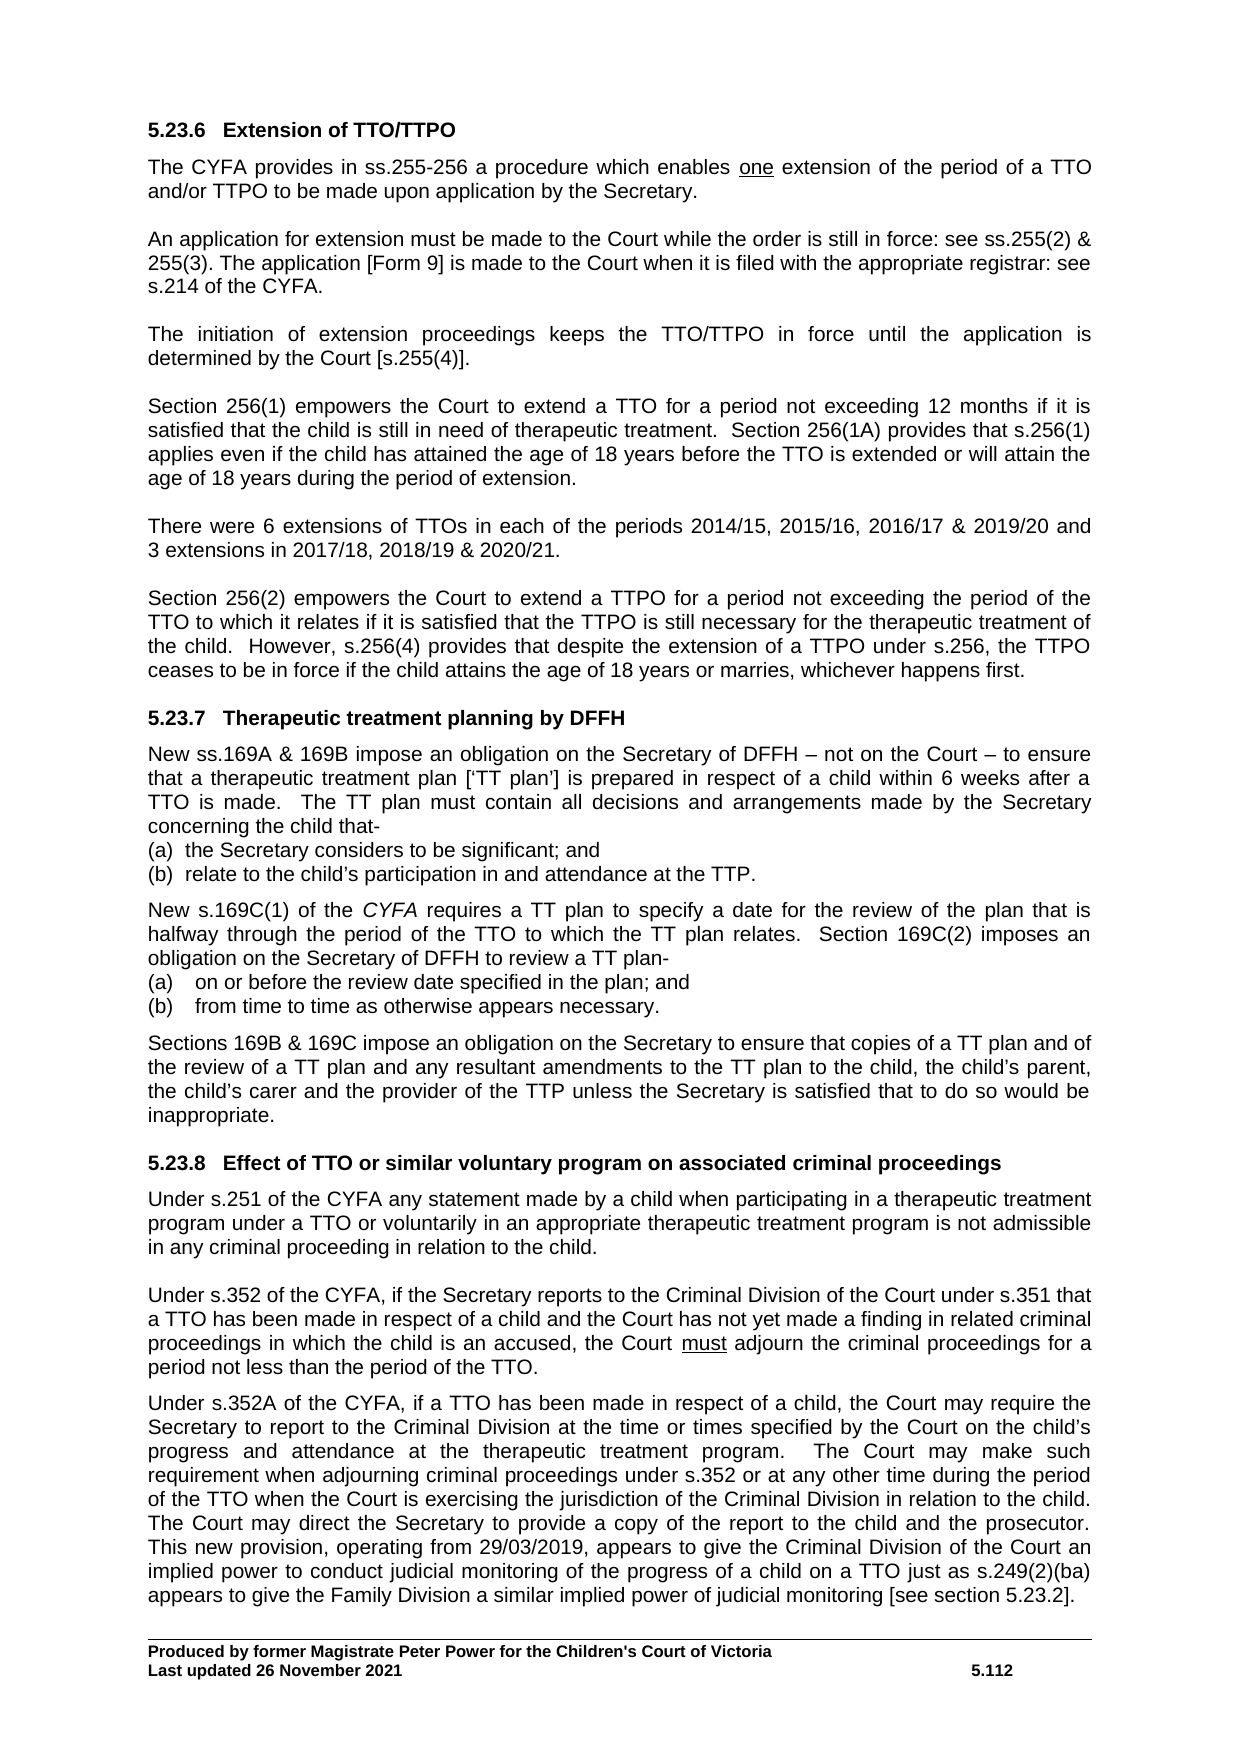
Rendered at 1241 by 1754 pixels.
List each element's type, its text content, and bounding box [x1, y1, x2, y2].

list from time to time as otherwise appears necessary. [148, 994, 1092, 1018]
text There were 6 extensions of TTOs in each of the periods 2014/15, 2015/16, 2016/17 & 2019/20 and 3 extensions in 2017/18, 2018/19 & 2020/21. [148, 514, 1092, 562]
text Sections 169B & 169C impose an obligation on the Secretary to ensure that copies of a TT plan and of the review of a TT plan and any resultant amendments to the TT plan to the child, the child’s parent, the child’s carer and the provider of the TTP unless the Secretary is satisfied that to do so would be inappropriate. [148, 1031, 1092, 1126]
text An application for extension must be made to the Court while the order is still in force: see ss.255(2) & 255(3). The application [Form 9] is made to the Court when it is filed with the appropriate registrar: see s.214 of the CYFA. [148, 226, 1092, 298]
list the Secretary considers to be significant; and [148, 838, 1092, 862]
list on or before the review date specified in the plan; and [148, 970, 1092, 994]
subtitle 5.23.7 Therapeutic treatment planning by DFFH [148, 706, 1092, 729]
subtitle 5.23.8 Effect of TTO or similar voluntary program on associated criminal proceedings [148, 1150, 1092, 1174]
text Under s.352 of the CYFA, if the Secretary reports to the Criminal Division of the Court under s.351 that a TTO has been made in respect of a child and the Court has not yet made a finding in related criminal proceedings in which the child is an accused, the Court must adjourn the criminal proceedings for a period not less than the period of the TTO. [148, 1283, 1092, 1378]
text Section 256(2) empowers the Court to extend a TTPO for a period not exceeding the period of the TTO to which it relates if it is satisfied that the TTPO is still necessary for the therapeutic treatment of the child. However, s.256(4) provides that despite the extension of a TTPO under s.256, the TTPO ceases to be in force if the child attains the age of 18 years or marries, whichever happens first. [148, 586, 1092, 682]
text New s.169C(1) of the CYFA requires a TT plan to specify a date for the review of the plan that is halfway through the period of the TTO to which the TT plan relates. Section 169C(2) imposes an obligation on the Secretary of DFFH to review a TT plan- [148, 898, 1092, 970]
text The initiation of extension proceedings keeps the TTO/TTPO in force until the application is determined by the Court [s.255(4)]. [148, 322, 1092, 370]
text The CYFA provides in ss.255-256 a procedure which enables one extension of the period of a TTO and/or TTPO to be made upon application by the Secretary. [148, 154, 1092, 202]
text Under s.352A of the CYFA, if a TTO has been made in respect of a child, the Court may require the Secretary to report to the Criminal Division at the time or times specified by the Court on the child’s progress and attendance at the therapeutic treatment program. The Court may make such requirement when adjourning criminal proceedings under s.352 or at any other time during the period of the TTO when the Court is exercising the jurisdiction of the Criminal Division in relation to the child. The Court may direct the Secretary to provide a copy of the report to the child and the prosecutor. This new provision, operating from 29/03/2019, appears to give the Criminal Division of the Court an implied power to conduct judicial monitoring of the progress of a child on a TTO just as s.249(2)(ba) appears to give the Family Division a similar implied power of judicial monitoring [see section 5.23.2]. [148, 1391, 1092, 1607]
text New ss.169A & 169B impose an obligation on the Secretary of DFFH – not on the Court – to ensure that a therapeutic treatment plan [‘TT plan’] is prepared in respect of a child within 6 weeks after a TTO is made. The TT plan must contain all decisions and arrangements made by the Secretary concerning the child that- [148, 742, 1092, 838]
text Section 256(1) empowers the Court to extend a TTO for a period not exceeding 12 months if it is satisfied that the child is still in need of therapeutic treatment. Section 256(1A) provides that s.256(1) applies even if the child has attained the age of 18 years before the TTO is extended or will attain the age of 18 years during the period of extension. [148, 394, 1092, 490]
list relate to the child’s participation in and attendance at the TTP. [148, 862, 1092, 886]
subtitle 5.23.6 Extension of TTO/TTPO [148, 118, 1092, 142]
text Under s.251 of the CYFA any statement made by a child when participating in a therapeutic treatment program under a TTO or voluntarily in an appropriate therapeutic treatment program is not admissible in any criminal proceeding in relation to the child. [148, 1187, 1092, 1259]
